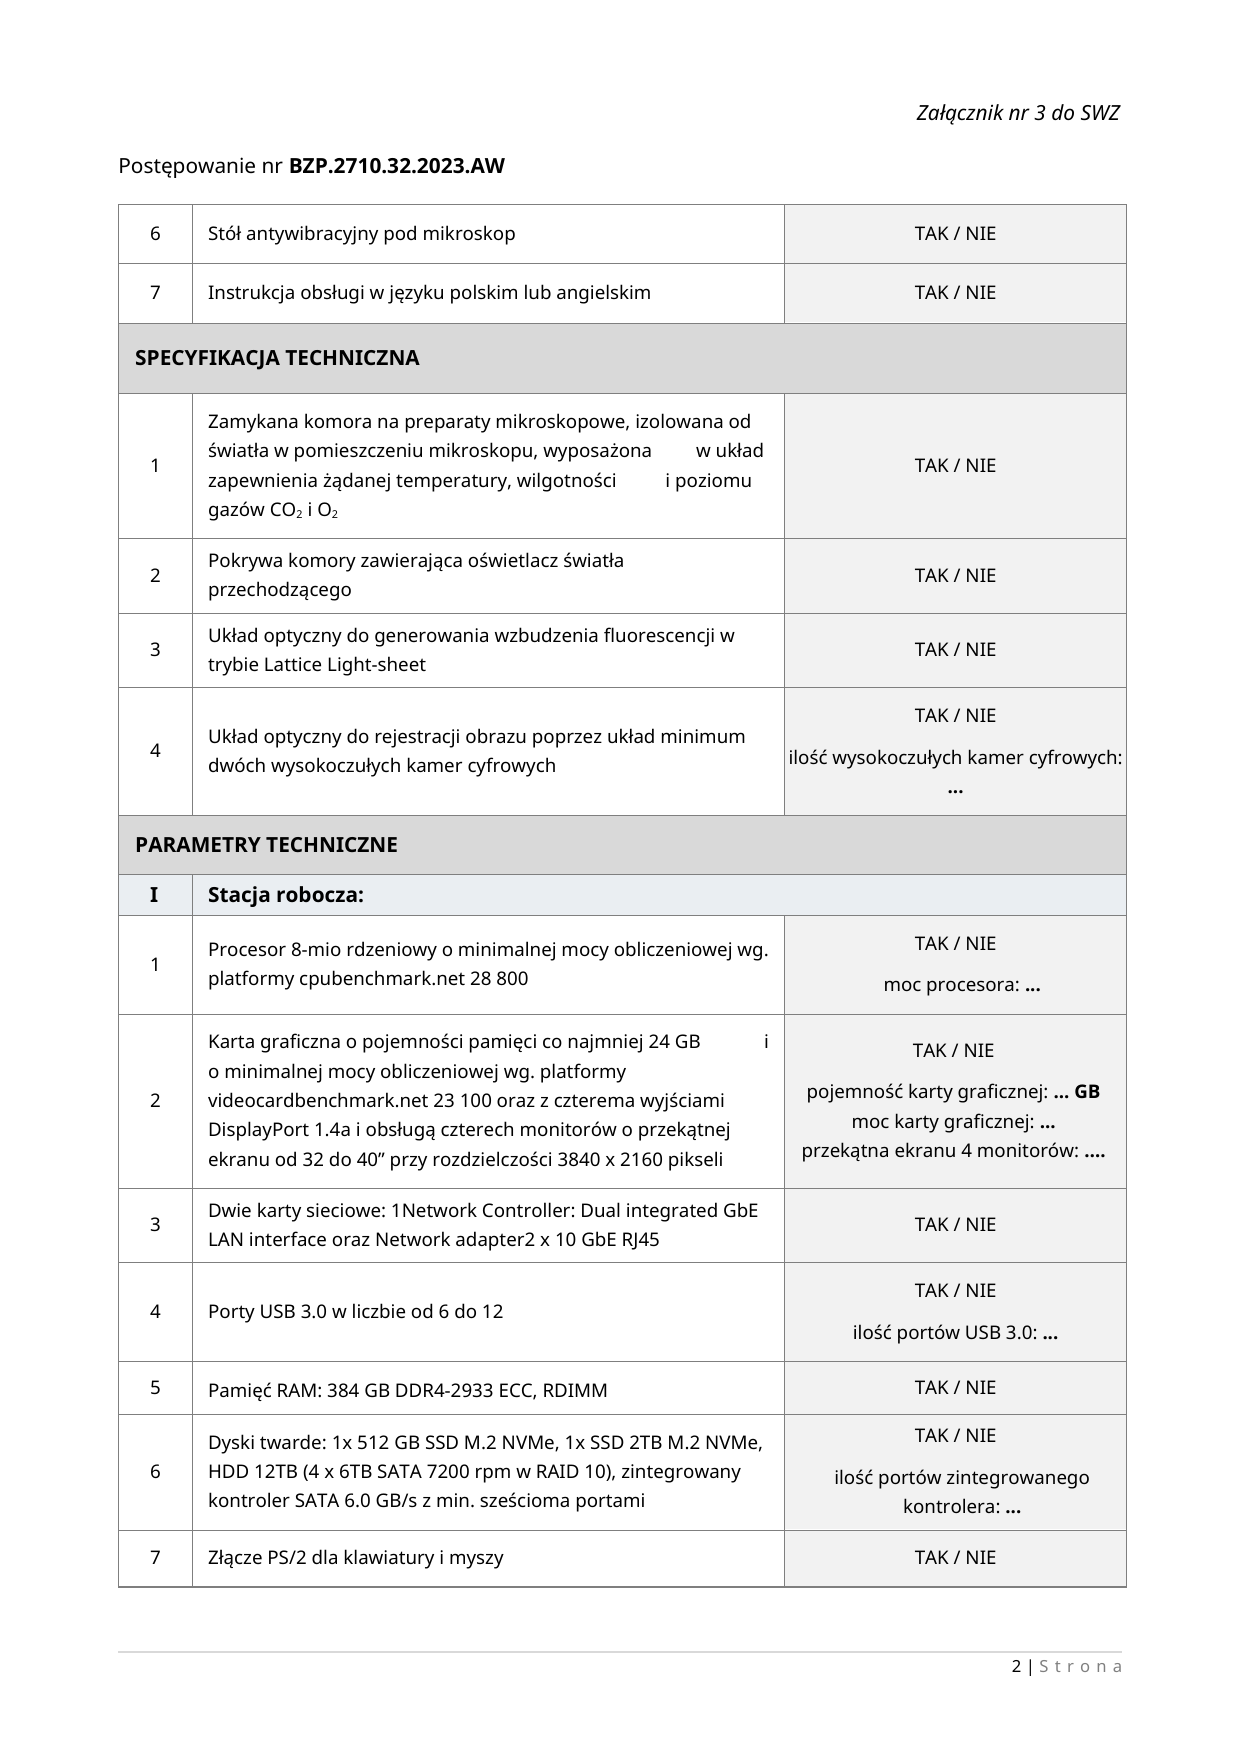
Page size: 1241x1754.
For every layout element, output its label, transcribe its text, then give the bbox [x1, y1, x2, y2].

table_cell Stacja robocza: [193, 875, 1126, 915]
table_cell Układ optyczny do rejestracji obrazu poprzez układ minimum dwóch wysokoczułych kamer cyfrowych [193, 688, 784, 815]
table_cell 5 [119, 1362, 192, 1414]
table_cell TAK / NIE [785, 205, 1126, 263]
table_cell TAK / NIE moc procesora: ... [785, 916, 1126, 1014]
table_cell TAK / NIE ilość wysokoczułych kamer cyfrowych: ... [785, 688, 1126, 815]
table_cell 6 [119, 1415, 192, 1529]
table_cell TAK / NIE ilość portów USB 3.0: ... [785, 1263, 1126, 1361]
table_cell TAK / NIE pojemność karty graficznej: ... GB moc karty graficznej: ... przekątna ekranu 4 monitorów: …. [785, 1015, 1126, 1188]
table_cell TAK / NIE [785, 1531, 1126, 1586]
table_cell TAK / NIE [785, 614, 1126, 687]
table_cell Dyski twarde: 1x 512 GB SSD M.2 NVMe, 1x SSD 2TB M.2 NVMe, HDD 12TB (4 x 6TB SATA 7200 rpm w RAID 10), zintegrowany kontroler SATA 6.0 GB/s z min. sześcioma portami [193, 1415, 784, 1529]
table_cell Porty USB 3.0 w liczbie od 6 do 12 [193, 1263, 784, 1361]
table_cell 3 [119, 614, 192, 687]
table_cell 1 [119, 916, 192, 1014]
table_cell 2 [119, 1015, 192, 1188]
table_cell Instrukcja obsługi w języku polskim lub angielskim [193, 264, 784, 322]
table_cell Dwie karty sieciowe: 1Network Controller: Dual integrated GbE LAN interface oraz Network adapter2 x 10 GbE RJ45 [193, 1189, 784, 1262]
table_cell 6 [119, 205, 192, 263]
table_cell Pamięć RAM: 384 GB DDR4-2933 ECC, RDIMM [193, 1362, 784, 1414]
table_cell Układ optyczny do generowania wzbudzenia fluorescencji w trybie Lattice Light-sheet [193, 614, 784, 687]
table_cell 4 [119, 1263, 192, 1361]
table_cell TAK / NIE [785, 539, 1126, 613]
table_cell 3 [119, 1189, 192, 1262]
table_cell TAK / NIE [785, 394, 1126, 538]
table_cell TAK / NIE [785, 1189, 1126, 1262]
table_cell TAK / NIE [785, 1362, 1126, 1414]
table_cell Stół antywibracyjny pod mikroskop [193, 205, 784, 263]
table_cell 2 [119, 539, 192, 613]
table_cell I [119, 875, 192, 915]
table_cell Procesor 8-mio rdzeniowy o minimalnej mocy obliczeniowej wg. platformy cpubenchmark.net 28 800 [193, 916, 784, 1014]
table_cell 7 [119, 1531, 192, 1586]
table_cell PARAMETRY TECHNICZNE [119, 816, 1126, 874]
table_cell Złącze PS/2 dla klawiatury i myszy [193, 1531, 784, 1586]
table_cell 7 [119, 264, 192, 322]
table_cell TAK / NIE ilość portów zintegrowanego kontrolera: ... [785, 1415, 1126, 1529]
table_cell TAK / NIE [785, 264, 1126, 322]
table_cell Karta graficzna o pojemności pamięci co najmniej 24 GB i o minimalnej mocy obliczeniowej wg. platformy videocardbenchmark.net 23 100 oraz z czterema wyjściami DisplayPort 1.4a i obsługą czterech monitorów o przekątnej ekranu od 32 do 40” przy rozdzielczości 3840 x 2160 pikseli [193, 1015, 784, 1188]
table_cell SPECYFIKACJA TECHNICZNA [119, 324, 1126, 393]
table_cell 4 [119, 688, 192, 815]
table_cell Zamykana komora na preparaty mikroskopowe, izolowana od światła w pomieszczeniu mikroskopu, wyposażona w układ zapewnienia żądanej temperatury, wilgotności i poziomu gazów CO2 i O2 [193, 394, 784, 538]
table_cell 1 [119, 394, 192, 538]
table_cell Pokrywa komory zawierająca oświetlacz światła przechodzącego [193, 539, 784, 613]
